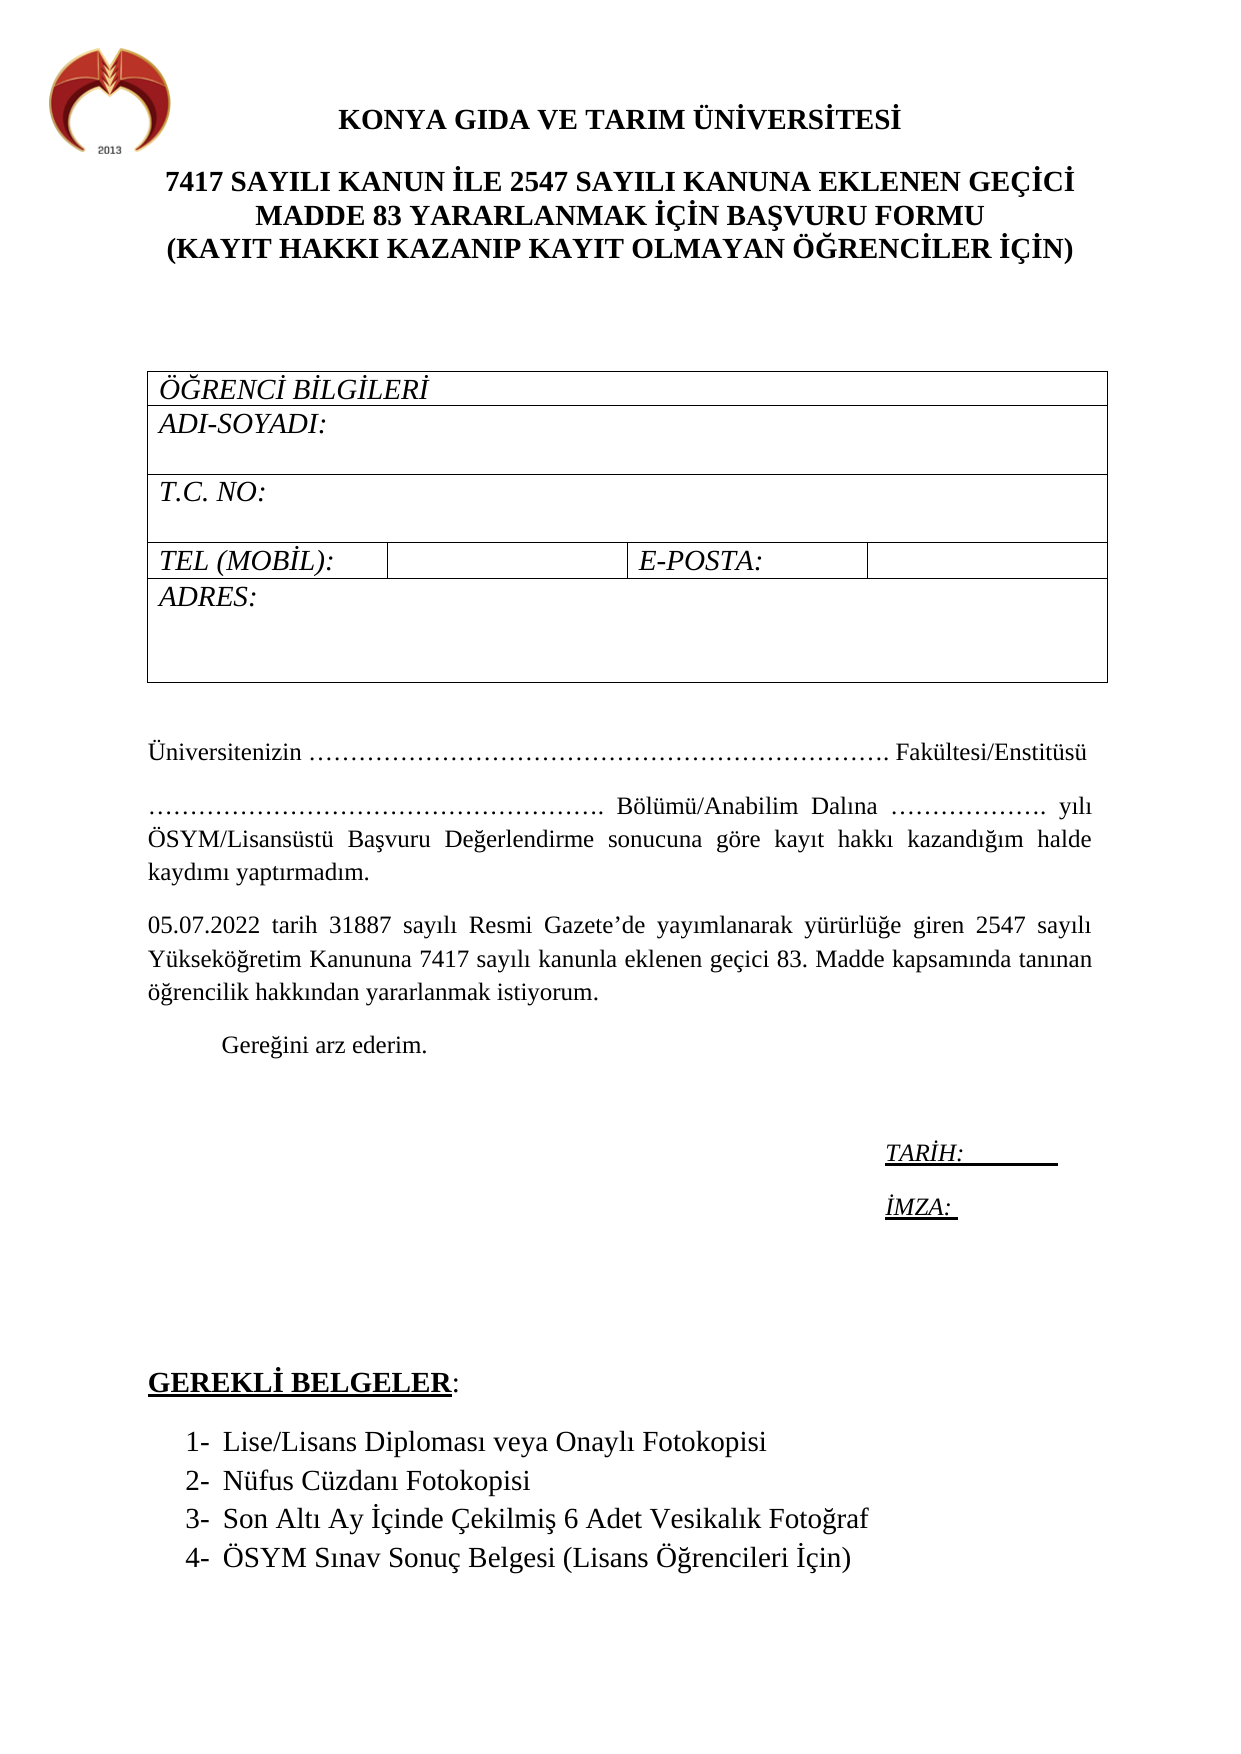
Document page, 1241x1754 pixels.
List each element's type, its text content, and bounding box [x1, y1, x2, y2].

text Üniversitenizin ……………………………………………………………. Fakültesi/Enstitüsü [148, 737, 1093, 766]
picture [48, 41, 176, 161]
table_header ÖĞRENCİ BİLGİLERİ [148, 372, 1107, 405]
text 05.07.2022 tarih 31887 sayılı Resmi Gazete’de yayımlanarak yürürlüğe giren 2547 sayılı Yükseköğretim Kanununa 7417 sayılı kanunla eklenen geçici 83. Madde kapsamında tanınan öğrencilik hakkından yararlanmak istiyorum. [148, 911, 1093, 1005]
text İMZA: [148, 1192, 1093, 1221]
table_cell [868, 543, 1107, 578]
list ÖSYM Sınav Sonuç Belgesi (Lisans Öğrencileri İçin) [185, 1540, 1093, 1573]
list Nüfus Cüzdanı Fotokopisi [185, 1463, 1093, 1496]
text GEREKLİ BELGELER: [148, 1365, 1093, 1398]
text Gereğini arz ederim. [148, 1031, 1093, 1059]
table_cell T.C. NO: [148, 475, 1107, 542]
list Son Altı Ay İçinde Çekilmiş 6 Adet Vesikalık Fotoğraf [185, 1501, 1093, 1535]
text TARİH: [148, 1138, 1093, 1167]
list Lise/Lisans Diploması veya Onaylı Fotokopisi [185, 1424, 1093, 1458]
table_cell ADRES: [148, 579, 1107, 682]
table_cell ADI-SOYADI: [148, 406, 1107, 473]
table_cell [388, 543, 627, 578]
text ………………………………………………. Bölümü/Anabilim Dalına ………………. yılı ÖSYM/Lisansüstü Başvuru Değerlendirme sonucuna göre kayıt hakkı kazandığım halde kaydımı yaptırmadım. [148, 791, 1093, 886]
table_cell E-POSTA: [628, 543, 867, 578]
table_cell TEL (MOBİL): [148, 543, 387, 578]
